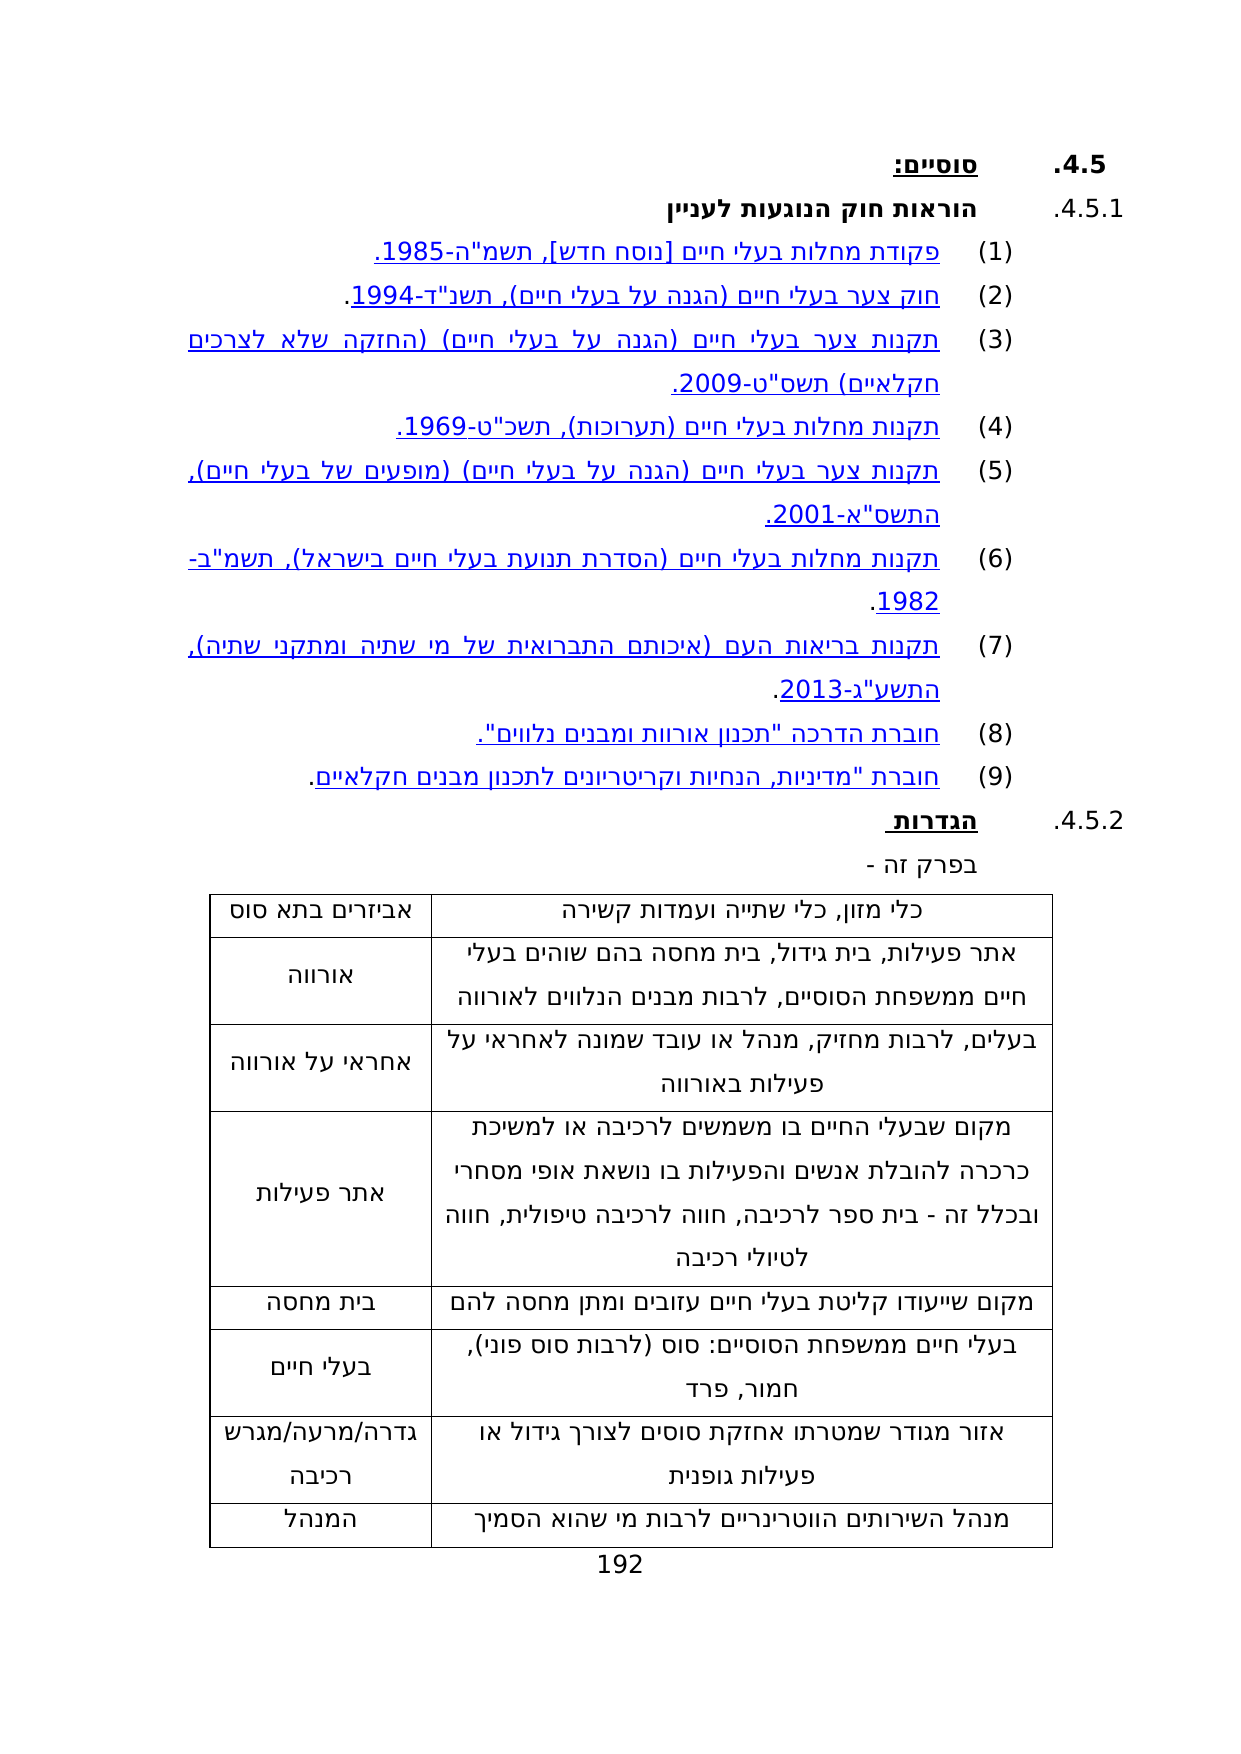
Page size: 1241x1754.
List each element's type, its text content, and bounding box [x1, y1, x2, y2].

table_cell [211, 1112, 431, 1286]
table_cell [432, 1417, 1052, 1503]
list חוק צער בעלי חיים (הגנה על בעלי חיים), תשנ"ד-1994. [187, 281, 978, 310]
list בפרק זה - [187, 850, 978, 879]
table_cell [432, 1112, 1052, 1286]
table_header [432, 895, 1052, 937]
list סוסיים: [187, 150, 1053, 179]
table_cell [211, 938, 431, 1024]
list הגדרות [187, 806, 1053, 835]
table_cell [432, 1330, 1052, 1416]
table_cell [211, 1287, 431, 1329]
list פקודת מחלות בעלי חיים [נוסח חדש], תשמ"ה-1985. [187, 237, 978, 267]
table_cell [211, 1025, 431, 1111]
list תקנות מחלות בעלי חיים (הסדרת תנועת בעלי חיים בישראל), תשמ"ב-1982. [187, 544, 978, 617]
list תקנות בריאות העם (איכותם התברואית של מי שתיה ומתקני שתיה), התשע"ג-2013. [187, 631, 978, 704]
list תקנות צער בעלי חיים (הגנה על בעלי חיים) (החזקה שלא לצרכים חקלאיים) תשס"ט-2009. [187, 325, 978, 398]
list תקנות צער בעלי חיים (הגנה על בעלי חיים) (מופעים של בעלי חיים), התשס"א-2001. [187, 456, 978, 529]
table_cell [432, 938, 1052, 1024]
list תקנות מחלות בעלי חיים (תערוכות), תשכ"ט-1969. [187, 412, 978, 442]
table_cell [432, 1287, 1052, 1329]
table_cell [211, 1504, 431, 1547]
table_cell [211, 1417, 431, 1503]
list הוראות חוק הנוגעות לעניין [187, 194, 1053, 223]
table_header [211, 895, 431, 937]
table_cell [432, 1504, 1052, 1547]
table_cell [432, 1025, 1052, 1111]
list חוברת "מדיניות, הנחיות וקריטריונים לתכנון מבנים חקלאיים. [187, 762, 978, 792]
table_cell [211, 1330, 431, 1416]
list חוברת הדרכה "תכנון אורוות ומבנים נלווים". [187, 719, 978, 748]
